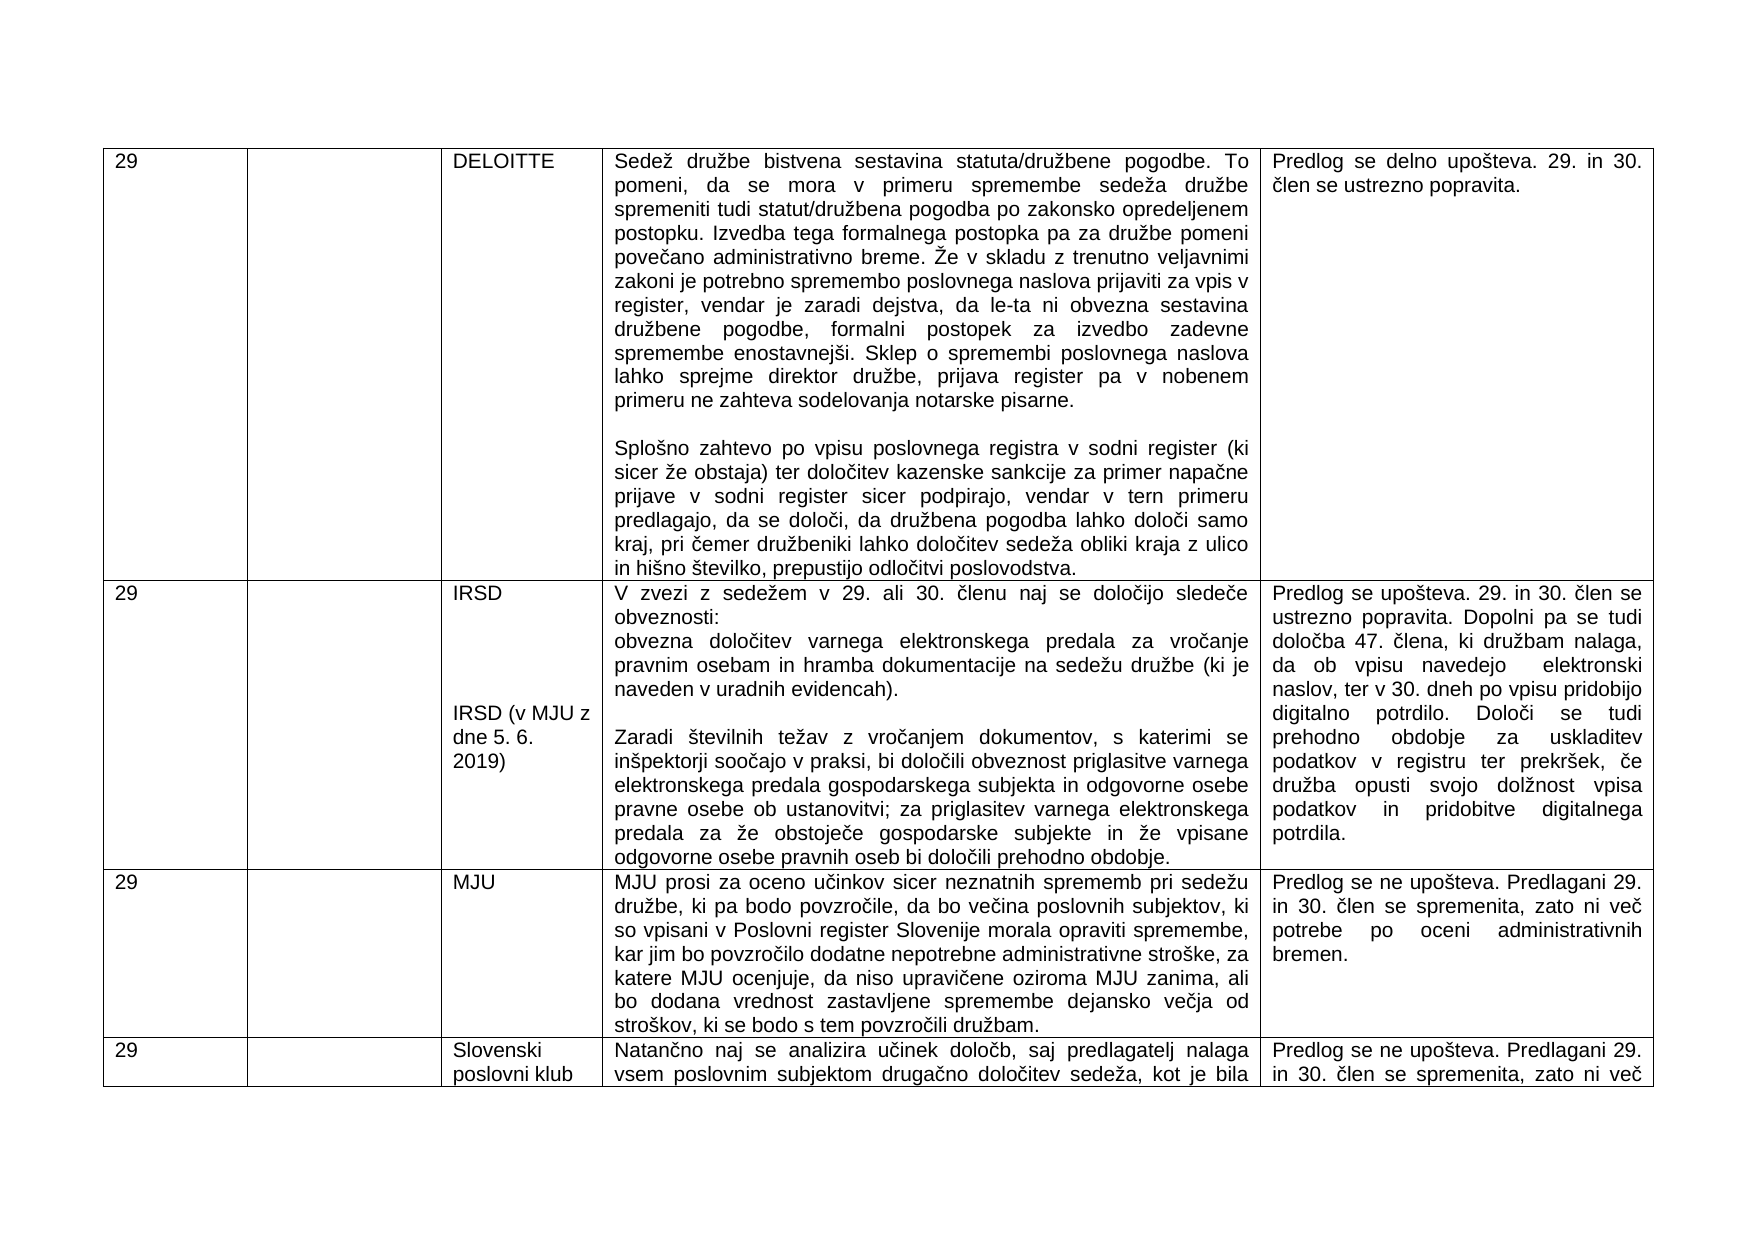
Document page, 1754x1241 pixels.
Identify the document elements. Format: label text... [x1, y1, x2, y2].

table_cell Predlog se delno upošteva. 29. in 30. člen se ustrezno popravita. [1261, 149, 1653, 580]
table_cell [1261, 1038, 1653, 1086]
table_cell V zvezi z sedežem v 29. ali 30. členu naj se določijo sledeče obveznosti: obvezna določitev varnega elektronskega predala za vročanje pravnim osebam in hramba dokumentacije na sedežu družbe (ki je naveden v uradnih evidencah). Zaradi številnih težav z vročanjem dokumentov, s katerimi se inšpektorji soočajo v praksi, bi določili obveznost priglasitve varnega elektronskega predala gospodarskega subjekta in odgovorne osebe pravne osebe ob ustanovitvi; za priglasitev varnega elektronskega predala za že obstoječe gospodarske subjekte in že vpisane odgovorne osebe pravnih oseb bi določili prehodno obdobje. [603, 581, 1260, 868]
table_cell Predlog se upošteva. 29. in 30. člen se ustrezno popravita. Dopolni pa se tudi določba 47. člena, ki družbam nalaga, da ob vpisu navedejo elektronski naslov, ter v 30. dneh po vpisu pridobijo digitalno potrdilo. Določi se tudi prehodno obdobje za uskladitev podatkov v registru ter prekršek, če družba opusti svojo dolžnost vpisa podatkov in pridobitve digitalnega potrdila. [1261, 581, 1653, 868]
table_cell 29 [104, 581, 247, 868]
table_cell [248, 870, 441, 1037]
table_cell 29 [104, 149, 247, 580]
table_cell [248, 149, 441, 580]
table_cell DELOITTE [442, 149, 602, 580]
table_cell [248, 1038, 441, 1086]
table_cell 29 [104, 870, 247, 1037]
table_cell 29 [104, 1038, 247, 1086]
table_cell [442, 1038, 602, 1086]
table_cell MJU prosi za oceno učinkov sicer neznatnih sprememb pri sedežu družbe, ki pa bodo povzročile, da bo večina poslovnih subjektov, ki so vpisani v Poslovni register Slovenije morala opraviti spremembe, kar jim bo povzročilo dodatne nepotrebne administrativne stroške, za katere MJU ocenjuje, da niso upravičene oziroma MJU zanima, ali bo dodana vrednost zastavljene spremembe dejansko večja od stroškov, ki se bodo s tem povzročili družbam. [603, 870, 1260, 1037]
table_cell Predlog se ne upošteva. Predlagani 29. in 30. člen se spremenita, zato ni več potrebe po oceni administrativnih bremen. [1261, 870, 1653, 1037]
table_cell IRSD IRSD (v MJU z dne 5. 6. 2019) [442, 581, 602, 868]
table_cell Sedež družbe bistvena sestavina statuta/družbene pogodbe. To pomeni, da se mora v primeru spremembe sedeža družbe spremeniti tudi statut/družbena pogodba po zakonsko opredeljenem postopku. Izvedba tega formalnega postopka pa za družbe pomeni povečano administrativno breme. Že v skladu z trenutno veljavnimi zakoni je potrebno spremembo poslovnega naslova prijaviti za vpis v register, vendar je zaradi dejstva, da le-ta ni obvezna sestavina družbene pogodbe, formalni postopek za izvedbo zadevne spremembe enostavnejši. Sklep o spremembi poslovnega naslova lahko sprejme direktor družbe, prijava register pa v nobenem primeru ne zahteva sodelovanja notarske pisarne. Splošno zahtevo po vpisu poslovnega registra v sodni register (ki sicer že obstaja) ter določitev kazenske sankcije za primer napačne prijave v sodni register sicer podpirajo, vendar v tern primeru predlagajo, da se določi, da družbena pogodba lahko določi samo kraj, pri čemer družbeniki lahko določitev sedeža obliki kraja z ulico in hišno številko, prepustijo odločitvi poslovodstva. [603, 149, 1260, 580]
table_cell [248, 581, 441, 868]
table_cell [603, 1038, 1260, 1086]
table_cell MJU [442, 870, 602, 1037]
